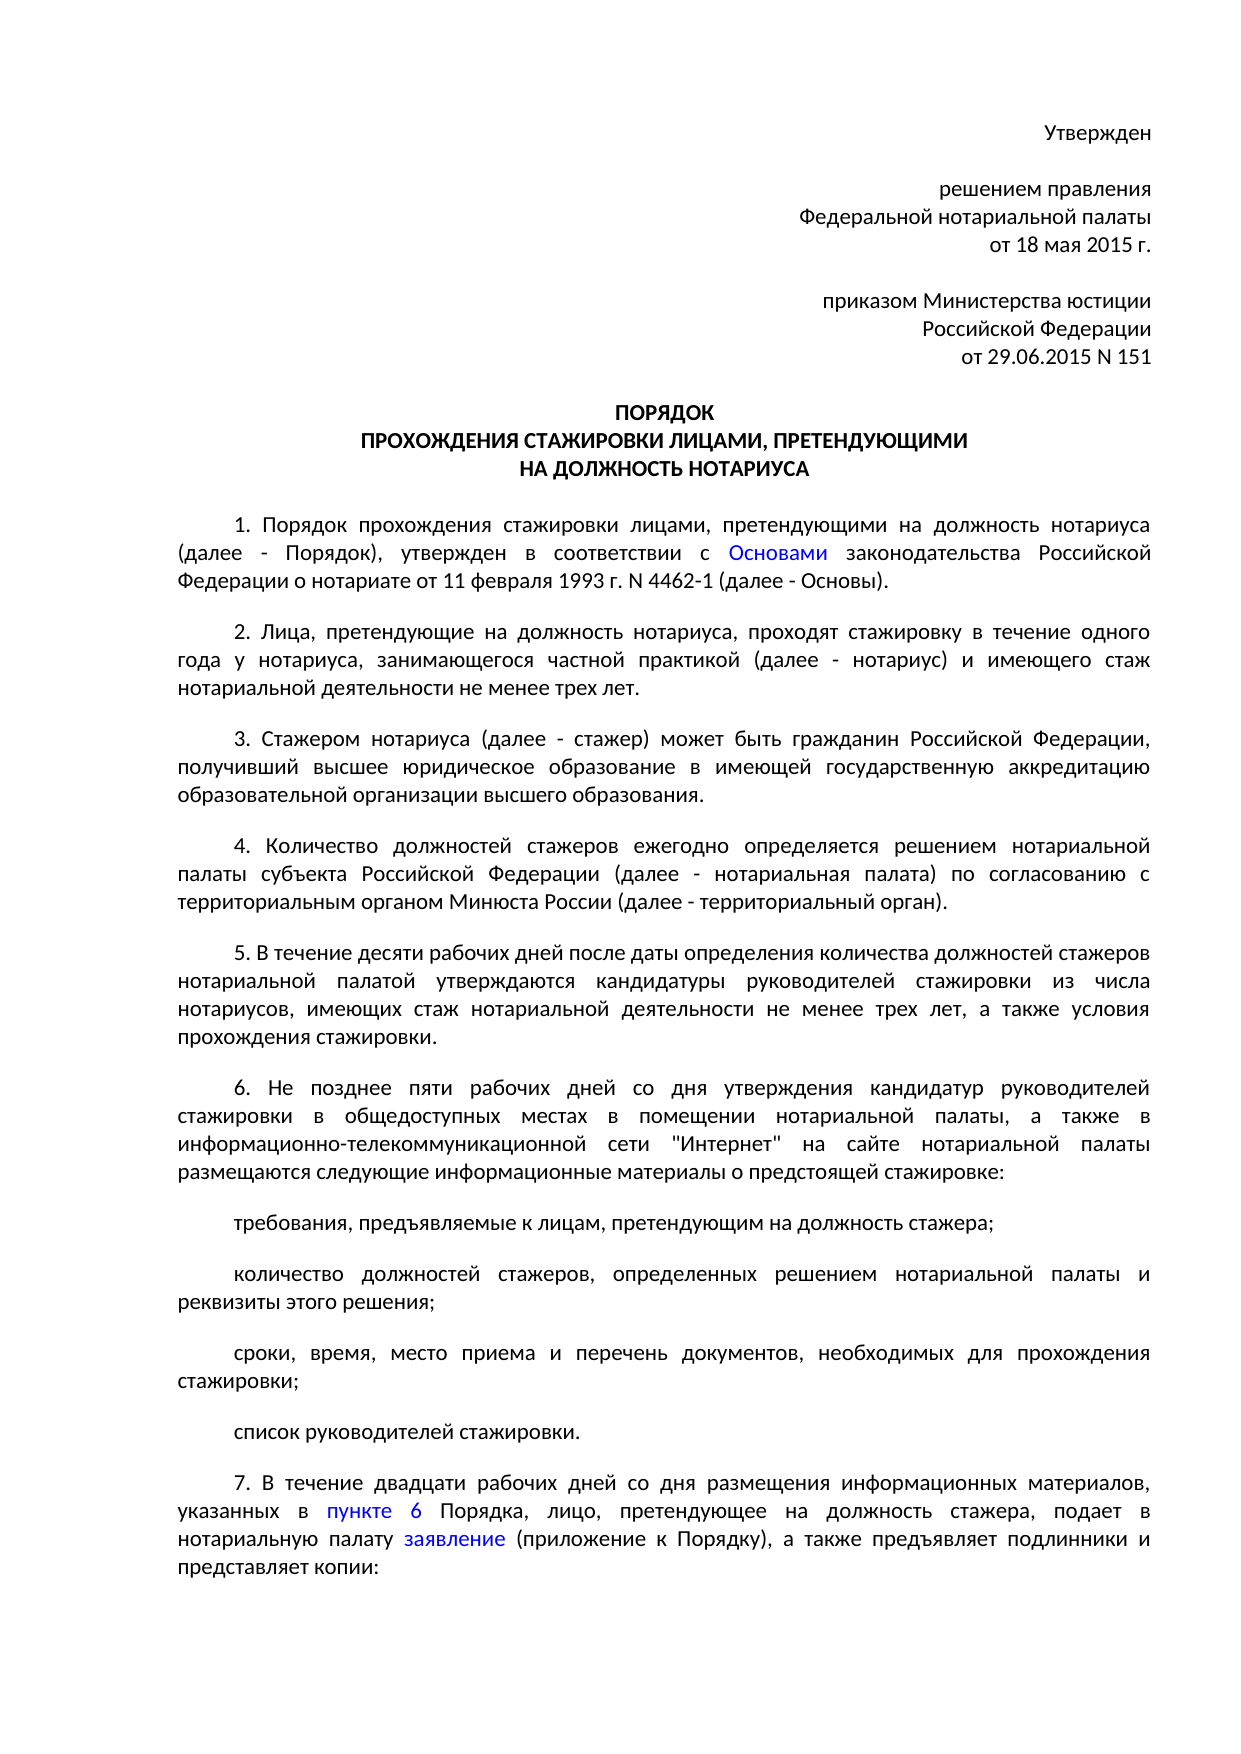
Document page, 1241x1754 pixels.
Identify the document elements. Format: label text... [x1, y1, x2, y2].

text приказом Министерства юстиции [177, 286, 1152, 314]
text Федеральной нотариальной палаты [177, 202, 1152, 230]
text 1. Порядок прохождения стажировки лицами, претендующими на должность нотариуса (далее - Порядок), утвержден в соответствии с Основами законодательства Российской Федерации о нотариате от 11 февраля 1993 г. N 4462-1 (далее - Основы). [177, 510, 1152, 594]
text Утвержден [177, 118, 1152, 146]
text 5. В течение десяти рабочих дней после даты определения количества должностей стажеров нотариальной палатой утверждаются кандидатуры руководителей стажировки из числа нотариусов, имеющих стаж нотариальной деятельности не менее трех лет, а также условия прохождения стажировки. [177, 938, 1152, 1050]
text Российской Федерации [177, 314, 1152, 342]
text 4. Количество должностей стажеров ежегодно определяется решением нотариальной палаты субъекта Российской Федерации (далее - нотариальная палата) по согласованию с территориальным органом Минюста России (далее - территориальный орган). [177, 831, 1152, 915]
text требования, предъявляемые к лицам, претендующим на должность стажера; [177, 1208, 1152, 1236]
text количество должностей стажеров, определенных решением нотариальной палаты и реквизиты этого решения; [177, 1259, 1152, 1315]
text решением правления [177, 174, 1152, 202]
text список руководителей стажировки. [177, 1417, 1152, 1445]
title НА ДОЛЖНОСТЬ НОТАРИУСА [177, 454, 1152, 482]
title ПОРЯДОК [177, 398, 1152, 426]
text 3. Стажером нотариуса (далее - стажер) может быть гражданин Российской Федерации, получивший высшее юридическое образование в имеющей государственную аккредитацию образовательной организации высшего образования. [177, 724, 1152, 808]
title ПРОХОЖДЕНИЯ СТАЖИРОВКИ ЛИЦАМИ, ПРЕТЕНДУЮЩИМИ [177, 426, 1152, 454]
text 6. Не позднее пяти рабочих дней со дня утверждения кандидатур руководителей стажировки в общедоступных местах в помещении нотариальной палаты, а также в информационно-телекоммуникационной сети "Интернет" на сайте нотариальной палаты размещаются следующие информационные материалы о предстоящей стажировке: [177, 1073, 1152, 1185]
text сроки, время, место приема и перечень документов, необходимых для прохождения стажировки; [177, 1338, 1152, 1394]
text 2. Лица, претендующие на должность нотариуса, проходят стажировку в течение одного года у нотариуса, занимающегося частной практикой (далее - нотариус) и имеющего стаж нотариальной деятельности не менее трех лет. [177, 617, 1152, 701]
text от 18 мая 2015 г. [177, 230, 1152, 258]
text 7. В течение двадцати рабочих дней со дня размещения информационных материалов, указанных в пункте 6 Порядка, лицо, претендующее на должность стажера, подает в нотариальную палату заявление (приложение к Порядку), а также предъявляет подлинники и представляет копии: [177, 1468, 1152, 1580]
text от 29.06.2015 N 151 [177, 342, 1152, 370]
